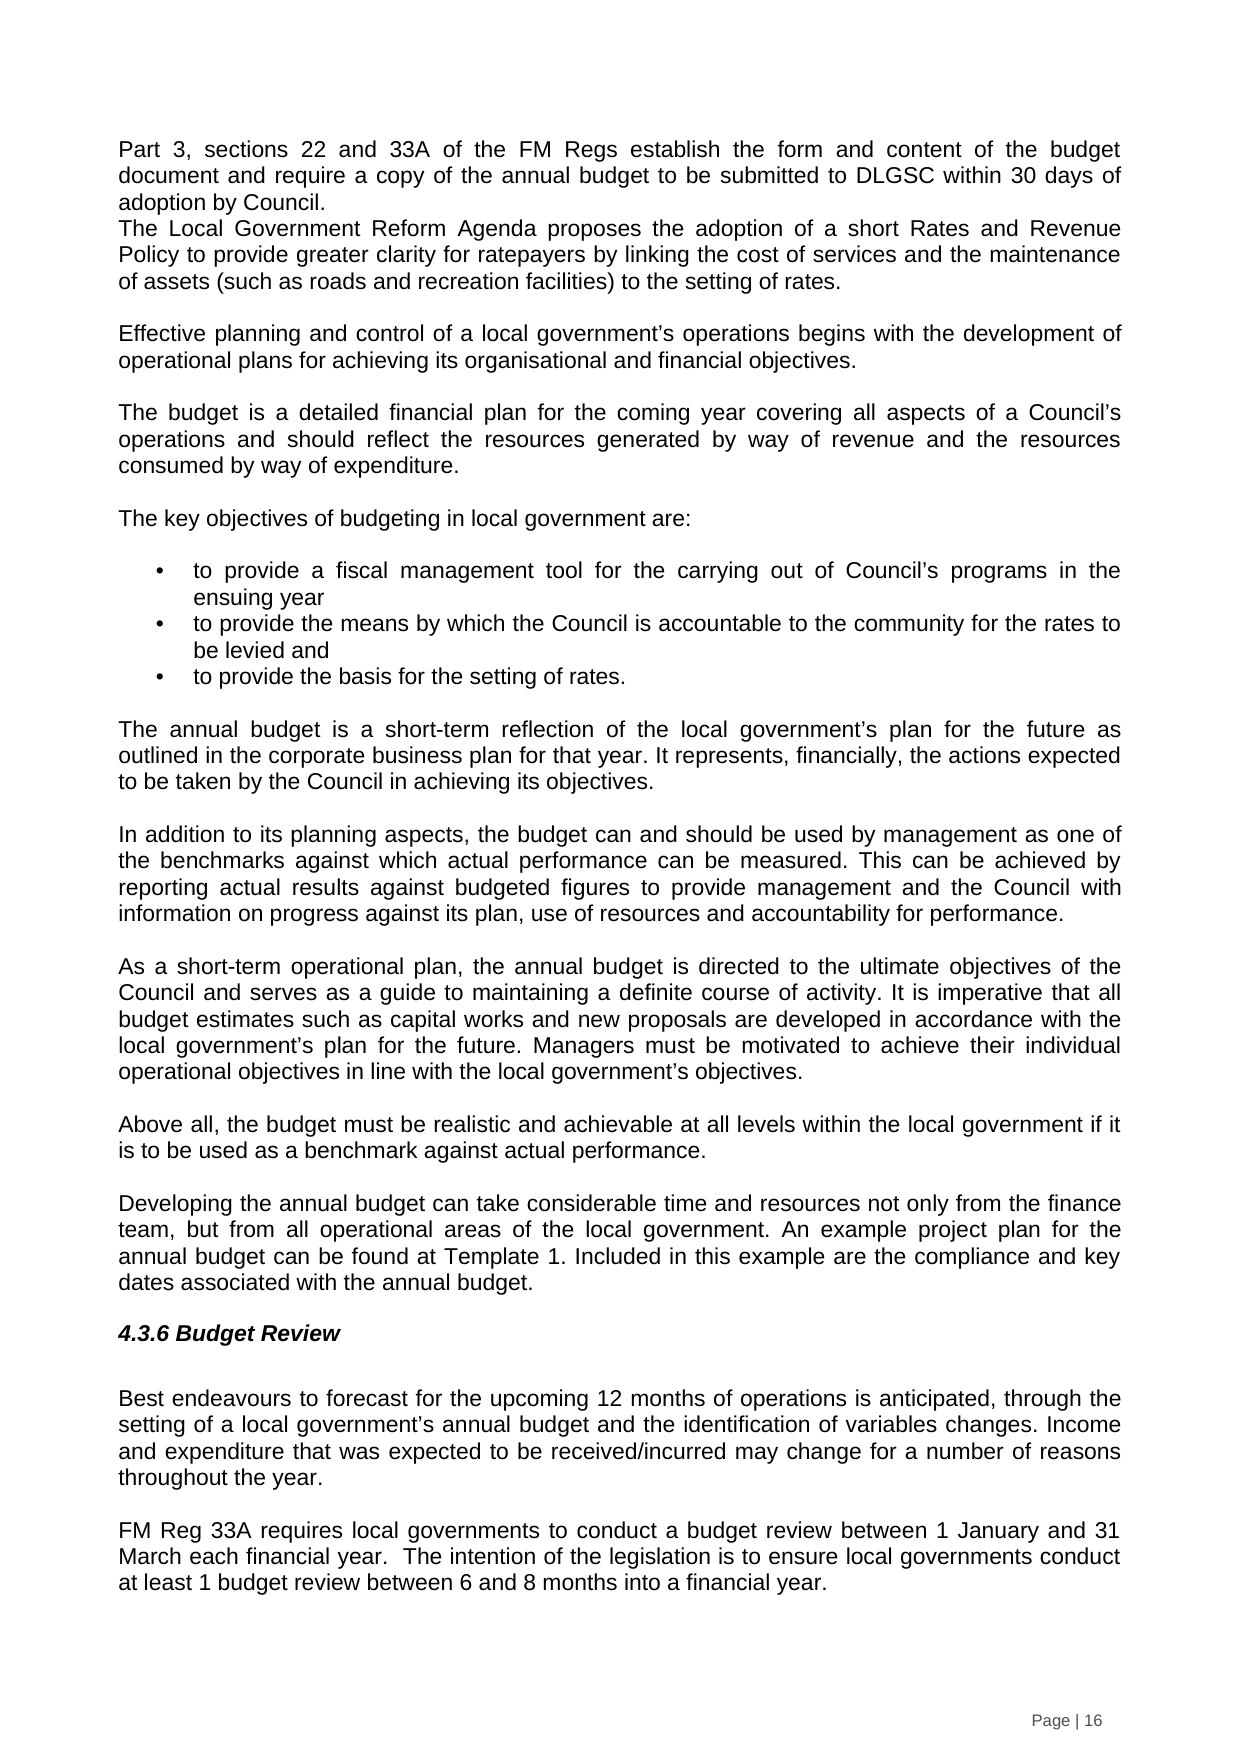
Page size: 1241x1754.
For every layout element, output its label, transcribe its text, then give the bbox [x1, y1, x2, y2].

text FM Reg 33A requires local governments to conduct a budget review between 1 January and 31 March each financial year. The intention of the legislation is to ensure local governments conduct at least 1 budget review between 6 and 8 months into a financial year. [118, 1517, 1122, 1596]
text The key objectives of budgeting in local government are: [118, 505, 1122, 531]
text As a short-term operational plan, the annual budget is directed to the ultimate objectives of the Council and serves as a guide to maintaining a definite course of activity. It is imperative that all budget estimates such as capital works and new proposals are developed in accordance with the local government’s plan for the future. Managers must be motivated to achieve their individual operational objectives in line with the local government’s objectives. [118, 953, 1122, 1084]
text In addition to its planning aspects, the budget can and should be used by management as one of the benchmarks against which actual performance can be measured. This can be achieved by reporting actual results against budgeted figures to provide management and the Council with information on progress against its plan, use of resources and accountability for performance. [118, 821, 1122, 926]
subtitle 4.3.6 Budget Review [118, 1320, 1122, 1347]
text Above all, the budget must be realistic and achievable at all levels within the local government if it is to be used as a benchmark against actual performance. [118, 1111, 1122, 1164]
text Developing the annual budget can take considerable time and resources not only from the finance team, but from all operational areas of the local government. An example project plan for the annual budget can be found at Template 1. Included in this example are the compliance and key dates associated with the annual budget. [118, 1190, 1122, 1295]
text Best endeavours to forecast for the upcoming 12 months of operations is anticipated, through the setting of a local government’s annual budget and the identification of variables changes. Income and expenditure that was expected to be received/incurred may change for a number of reasons throughout the year. [118, 1385, 1122, 1490]
text Part 3, sections 22 and 33A of the FM Regs establish the form and content of the budget document and require a copy of the annual budget to be submitted to DLGSC within 30 days of adoption by Council. [118, 136, 1122, 215]
text The annual budget is a short-term reflection of the local government’s plan for the future as outlined in the corporate business plan for that year. It represents, financially, the actions expected to be taken by the Council in achieving its objectives. [118, 716, 1122, 795]
list to provide the means by which the Council is accountable to the community for the rates to be levied and [156, 610, 1122, 663]
text Effective planning and control of a local government’s operations begins with the development of operational plans for achieving its organisational and financial objectives. [118, 320, 1122, 373]
text The budget is a detailed financial plan for the coming year covering all aspects of a Council’s operations and should reflect the resources generated by way of revenue and the resources consumed by way of expenditure. [118, 399, 1122, 478]
list to provide the basis for the setting of rates. [156, 663, 1122, 689]
list to provide a fiscal management tool for the carrying out of Council’s programs in the ensuing year [156, 557, 1122, 610]
text The Local Government Reform Agenda proposes the adoption of a short Rates and Revenue Policy to provide greater clarity for ratepayers by linking the cost of services and the maintenance of assets (such as roads and recreation facilities) to the setting of rates. [118, 215, 1122, 294]
